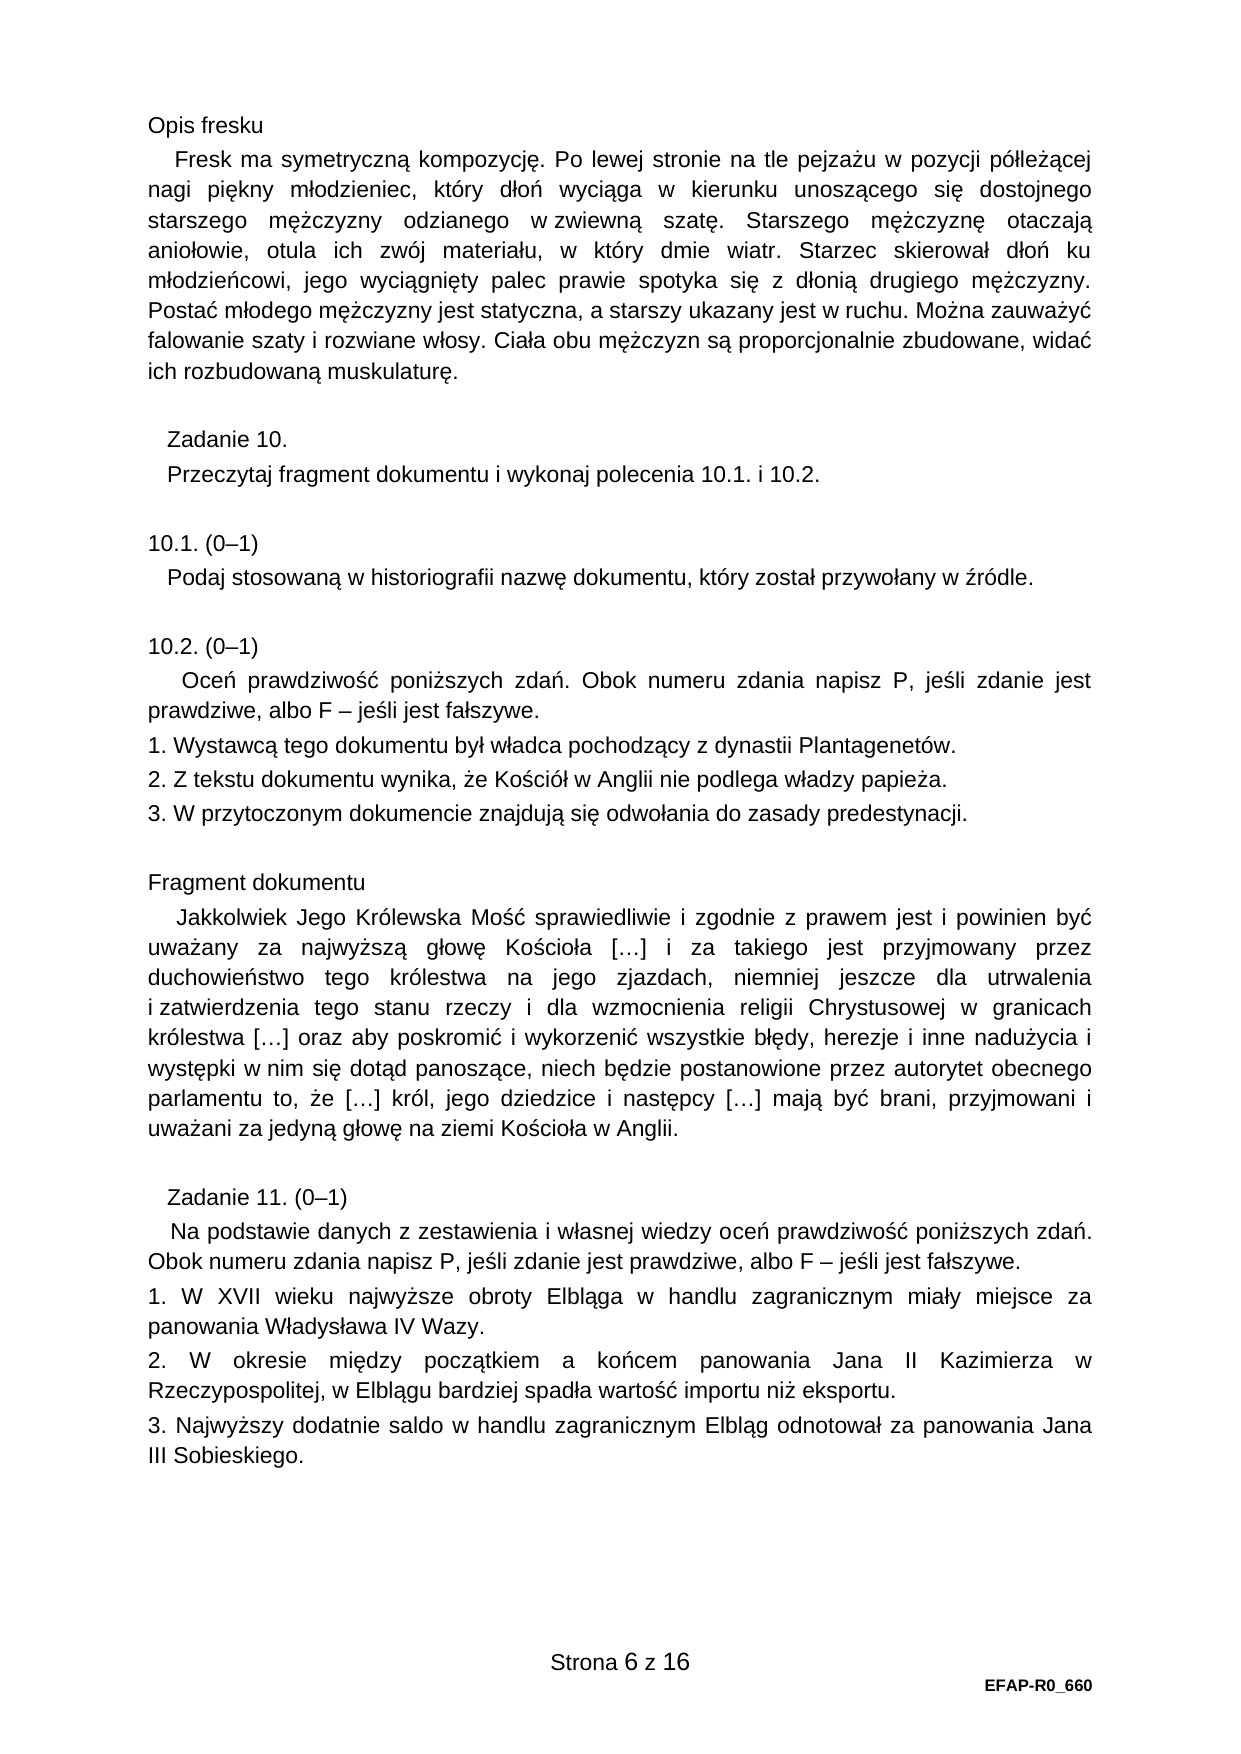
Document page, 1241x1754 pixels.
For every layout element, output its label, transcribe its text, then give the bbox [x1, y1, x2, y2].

text Fragment dokumentu [148, 869, 1092, 895]
text Przeczytaj fragment dokumentu i wykonaj polecenia 10.1. i 10.2. [148, 461, 1092, 487]
text 10.2. (0–1) [148, 633, 1092, 659]
text 2. W okresie między początkiem a końcem panowania Jana II Kazimierza w Rzeczypospolitej, w Elblągu bardziej spadła wartość importu niż eksportu. [148, 1347, 1092, 1404]
text Opis fresku [148, 112, 1092, 138]
text 10.1. (0–1) [148, 529, 1092, 556]
text 2. Z tekstu dokumentu wynika, że Kościół w Anglii nie podlega władzy papieża. [148, 766, 1092, 792]
text Fresk ma symetryczną kompozycję. Po lewej stronie na tle pejzażu w pozycji półleżącej nagi piękny młodzieniec, który dłoń wyciąga w kierunku unoszącego się dostojnego starszego mężczyzny odzianego w zwiewną szatę. Starszego mężczyznę otaczają aniołowie, otula ich zwój materiału, w który dmie wiatr. Starzec skierował dłoń ku młodzieńcowi, jego wyciągnięty palec prawie spotyka się z dłonią drugiego mężczyzny. Postać młodego mężczyzny jest statyczna, a starszy ukazany jest w ruchu. Można zauważyć falowanie szaty i rozwiane włosy. Ciała obu mężczyzn są proporcjonalnie zbudowane, widać ich rozbudowaną muskulaturę. [148, 146, 1092, 384]
text Zadanie 10. [148, 426, 1092, 453]
text 1. W XVII wieku najwyższe obroty Elbląga w handlu zagranicznym miały miejsce za panowania Władysława IV Wazy. [148, 1283, 1092, 1339]
text Podaj stosowaną w historiografii nazwę dokumentu, który został przywołany w źródle. [148, 564, 1092, 590]
text 3. W przytoczonym dokumencie znajdują się odwołania do zasady predestynacji. [148, 800, 1092, 827]
text Zadanie 11. (0–1) [148, 1184, 1092, 1210]
text Oceń prawdziwość poniższych zdań. Obok numeru zdania napisz P, jeśli zdanie jest prawdziwe, albo F – jeśli jest fałszywe. [148, 667, 1092, 723]
text Jakkolwiek Jego Królewska Mość sprawiedliwie i zgodnie z prawem jest i powinien być uważany za najwyższą głowę Kościoła […] i za takiego jest przyjmowany przez duchowieństwo tego królestwa na jego zjazdach, niemniej jeszcze dla utrwalenia i zatwierdzenia tego stanu rzeczy i dla wzmocnienia religii Chrystusowej w granicach królestwa […] oraz aby poskromić i wykorzenić wszystkie błędy, herezje i inne nadużycia i występki w nim się dotąd panoszące, niech będzie postanowione przez autorytet obecnego parlamentu to, że […] król, jego dziedzice i następcy […] mają być brani, przyjmowani i uważani za jedyną głowę na ziemi Kościoła w Anglii. [148, 903, 1092, 1141]
text Na podstawie danych z zestawienia i własnej wiedzy oceń prawdziwość poniższych zdań. Obok numeru zdania napisz P, jeśli zdanie jest prawdziwe, albo F – jeśli jest fałszywe. [148, 1218, 1092, 1274]
text 3. Najwyższy dodatnie saldo w handlu zagranicznym Elbląg odnotował za panowania Jana III Sobieskiego. [148, 1412, 1092, 1468]
text 1. Wystawcą tego dokumentu był władca pochodzący z dynastii Plantagenetów. [148, 732, 1092, 758]
